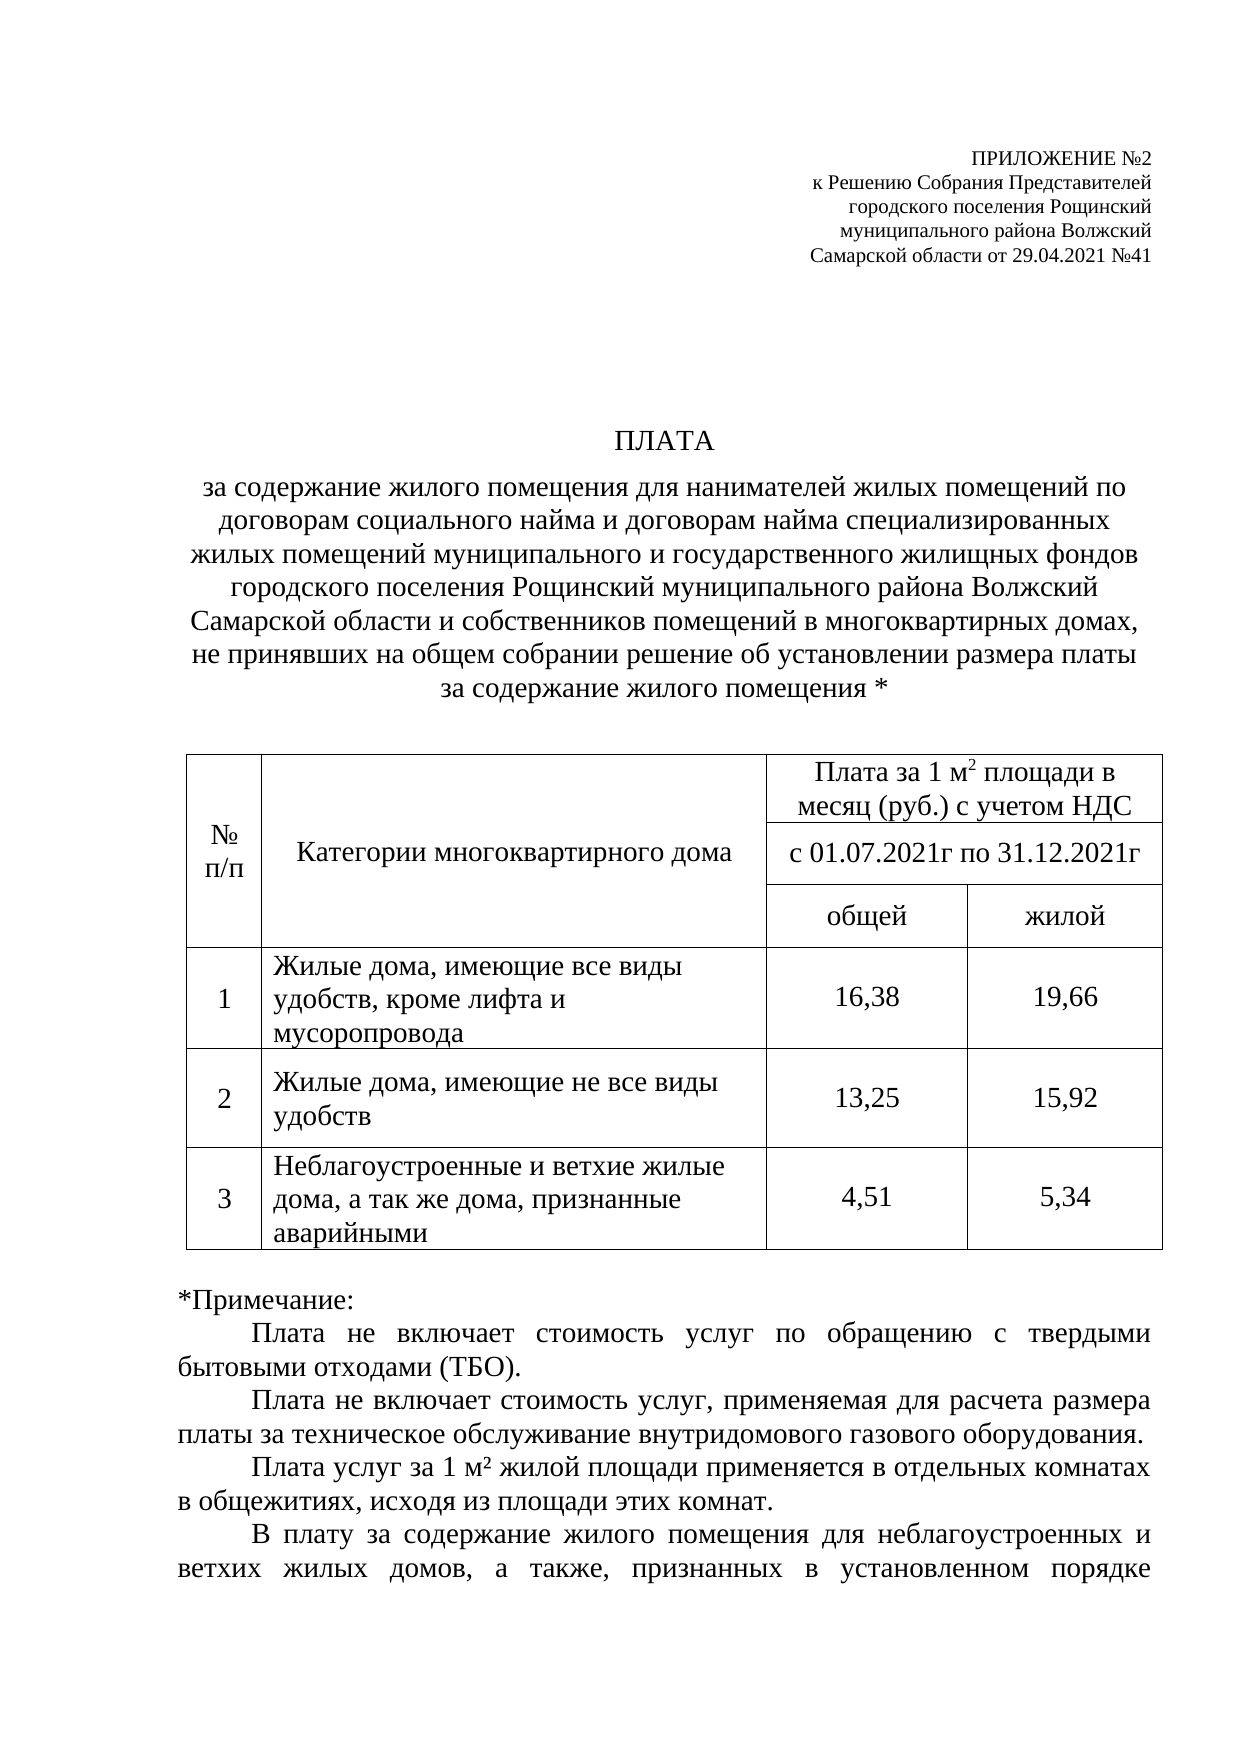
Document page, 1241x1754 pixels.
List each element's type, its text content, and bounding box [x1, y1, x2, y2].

text муниципального района Волжский [177, 218, 1152, 242]
table_cell Неблагоустроенные и ветхие жилые дома, а так же дома, признанные аварийными [262, 1148, 766, 1248]
text Самарской области от 29.04.2021 №41 [177, 242, 1152, 267]
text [177, 1517, 1152, 1584]
table_cell Жилые дома, имеющие не все виды удобств [262, 1049, 766, 1147]
table_cell 13,25 [767, 1049, 967, 1147]
text городского поселения Рощинский [177, 194, 1152, 218]
table_cell 3 [187, 1148, 261, 1248]
table_cell с 01.07.2021г по 31.12.2021г [767, 823, 1162, 884]
text Плата не включает стоимость услуг по обращению с твердыми бытовыми отходами (ТБО). [177, 1315, 1152, 1382]
text ПЛАТА [177, 423, 1152, 456]
table_cell Жилые дома, имеющие все виды удобств, кроме лифта и мусоропровода [262, 948, 766, 1048]
table_header Плата за 1 м2 площади в месяц (руб.) с учетом НДС [767, 755, 1162, 822]
table_cell жилой [968, 885, 1162, 947]
text Плата не включает стоимость услуг, применяемая для расчета размера платы за техническое обслуживание внутридомового газового оборудования. [177, 1382, 1152, 1449]
table_cell 2 [187, 1049, 261, 1147]
table_cell 5,34 [968, 1148, 1162, 1248]
text Плата услуг за 1 м² жилой площади применяется в отдельных комнатах в общежитиях, исходя из площади этих комнат. [177, 1449, 1152, 1517]
table_cell общей [767, 885, 967, 947]
table_header № п/п [187, 755, 261, 947]
text за содержание жилого помещения для нанимателей жилых помещений по договорам социального найма и договорам найма специализированных жилых помещений муниципального и государственного жилищных фондов городского поселения Рощинский муниципального района Волжский Самарской области и собственников помещений в многоквартирных домах, не принявших на общем собрании решение об установлении размера платы за содержание жилого помещения * [177, 469, 1152, 703]
table_cell 4,51 [767, 1148, 967, 1248]
text *Примечание: [177, 1282, 1152, 1315]
text к Решению Собрания Представителей [177, 170, 1152, 194]
table_cell 19,66 [968, 948, 1162, 1048]
table_cell 1 [187, 948, 261, 1048]
text ПРИЛОЖЕНИЕ №2 [177, 146, 1152, 170]
table_cell 15,92 [968, 1049, 1162, 1147]
table_header Категории многоквартирного дома [262, 755, 766, 947]
table_cell 16,38 [767, 948, 967, 1048]
